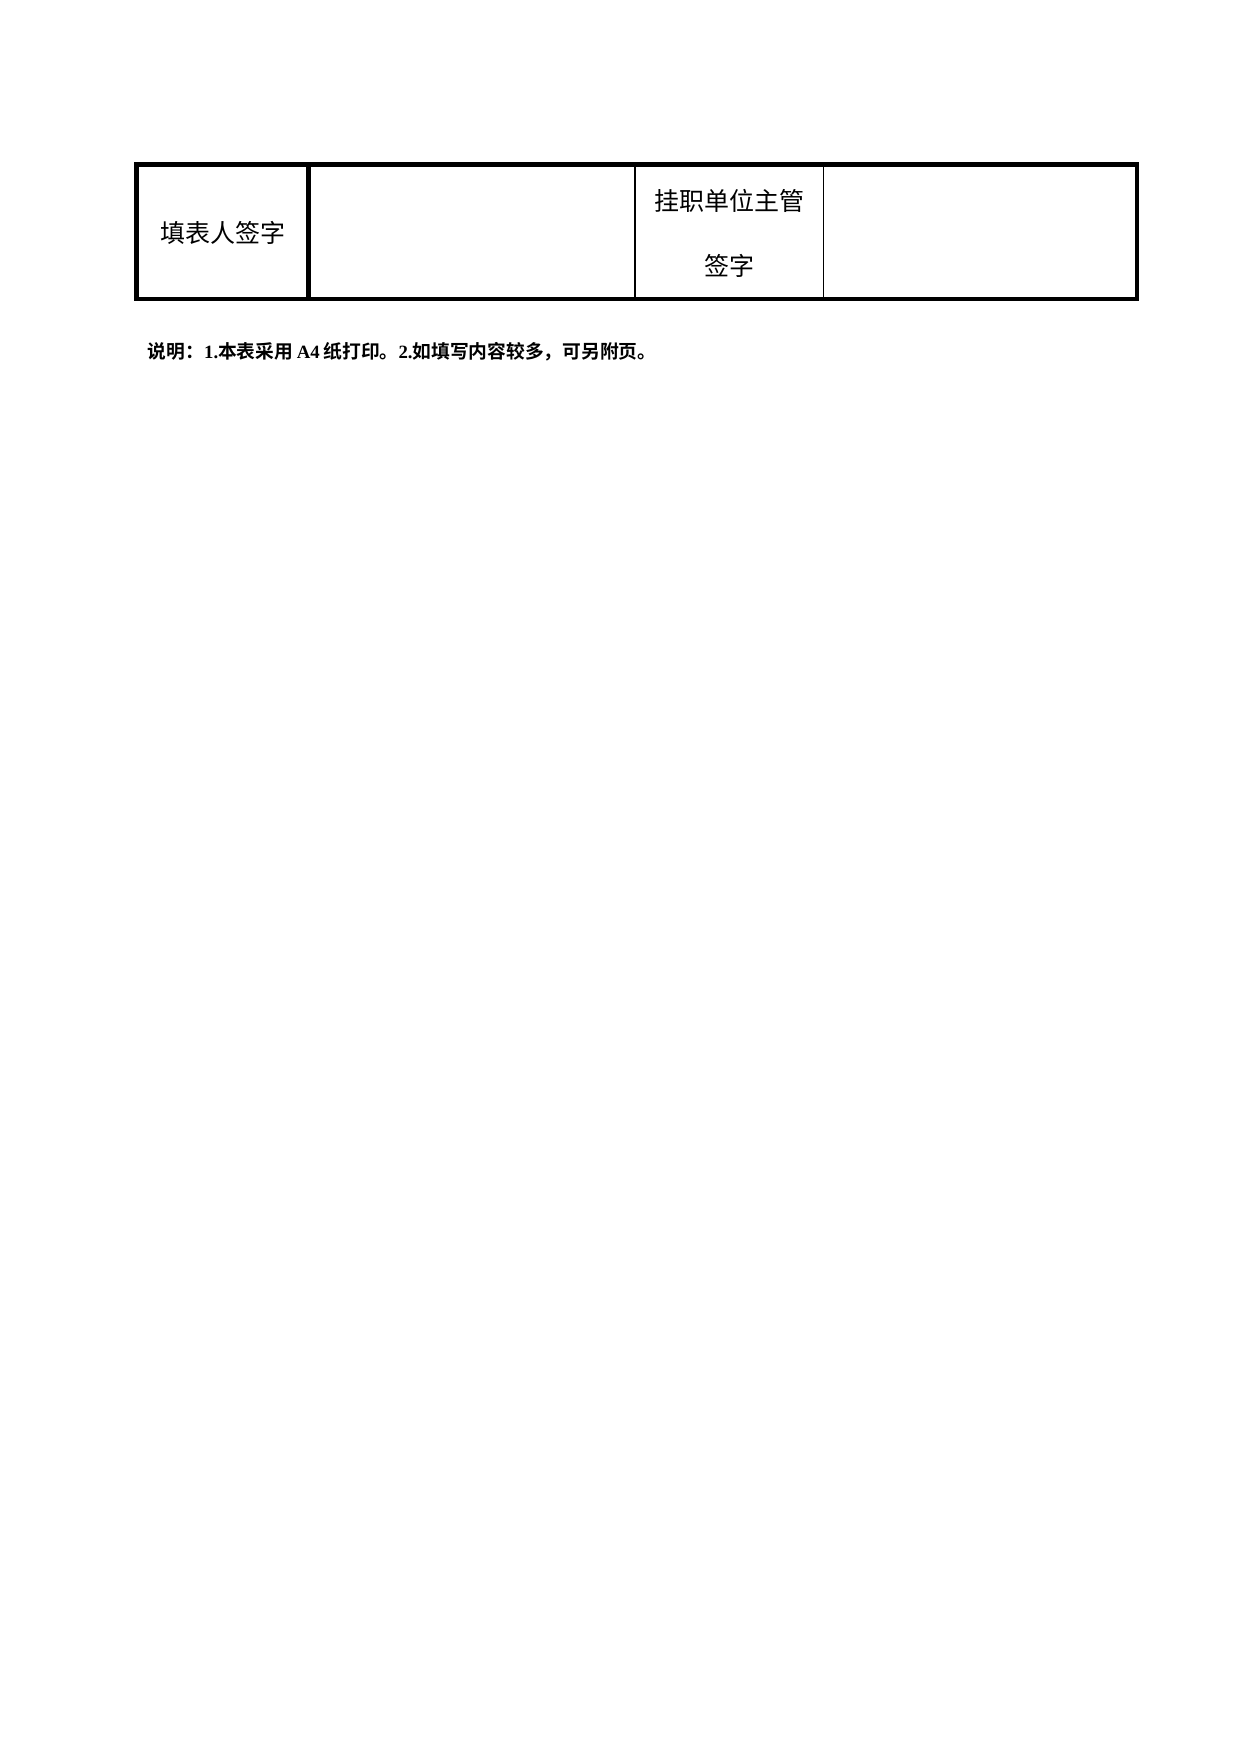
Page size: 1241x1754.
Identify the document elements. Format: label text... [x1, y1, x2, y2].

table_cell [311, 167, 634, 297]
table_cell 填表人签字 [139, 167, 306, 297]
table_cell [824, 167, 1135, 297]
table_cell 挂职单位主管签字 [636, 167, 823, 297]
text 说明：1.本表采用A4纸打印。2.如填写内容较多，可另附页。 [148, 334, 1093, 366]
